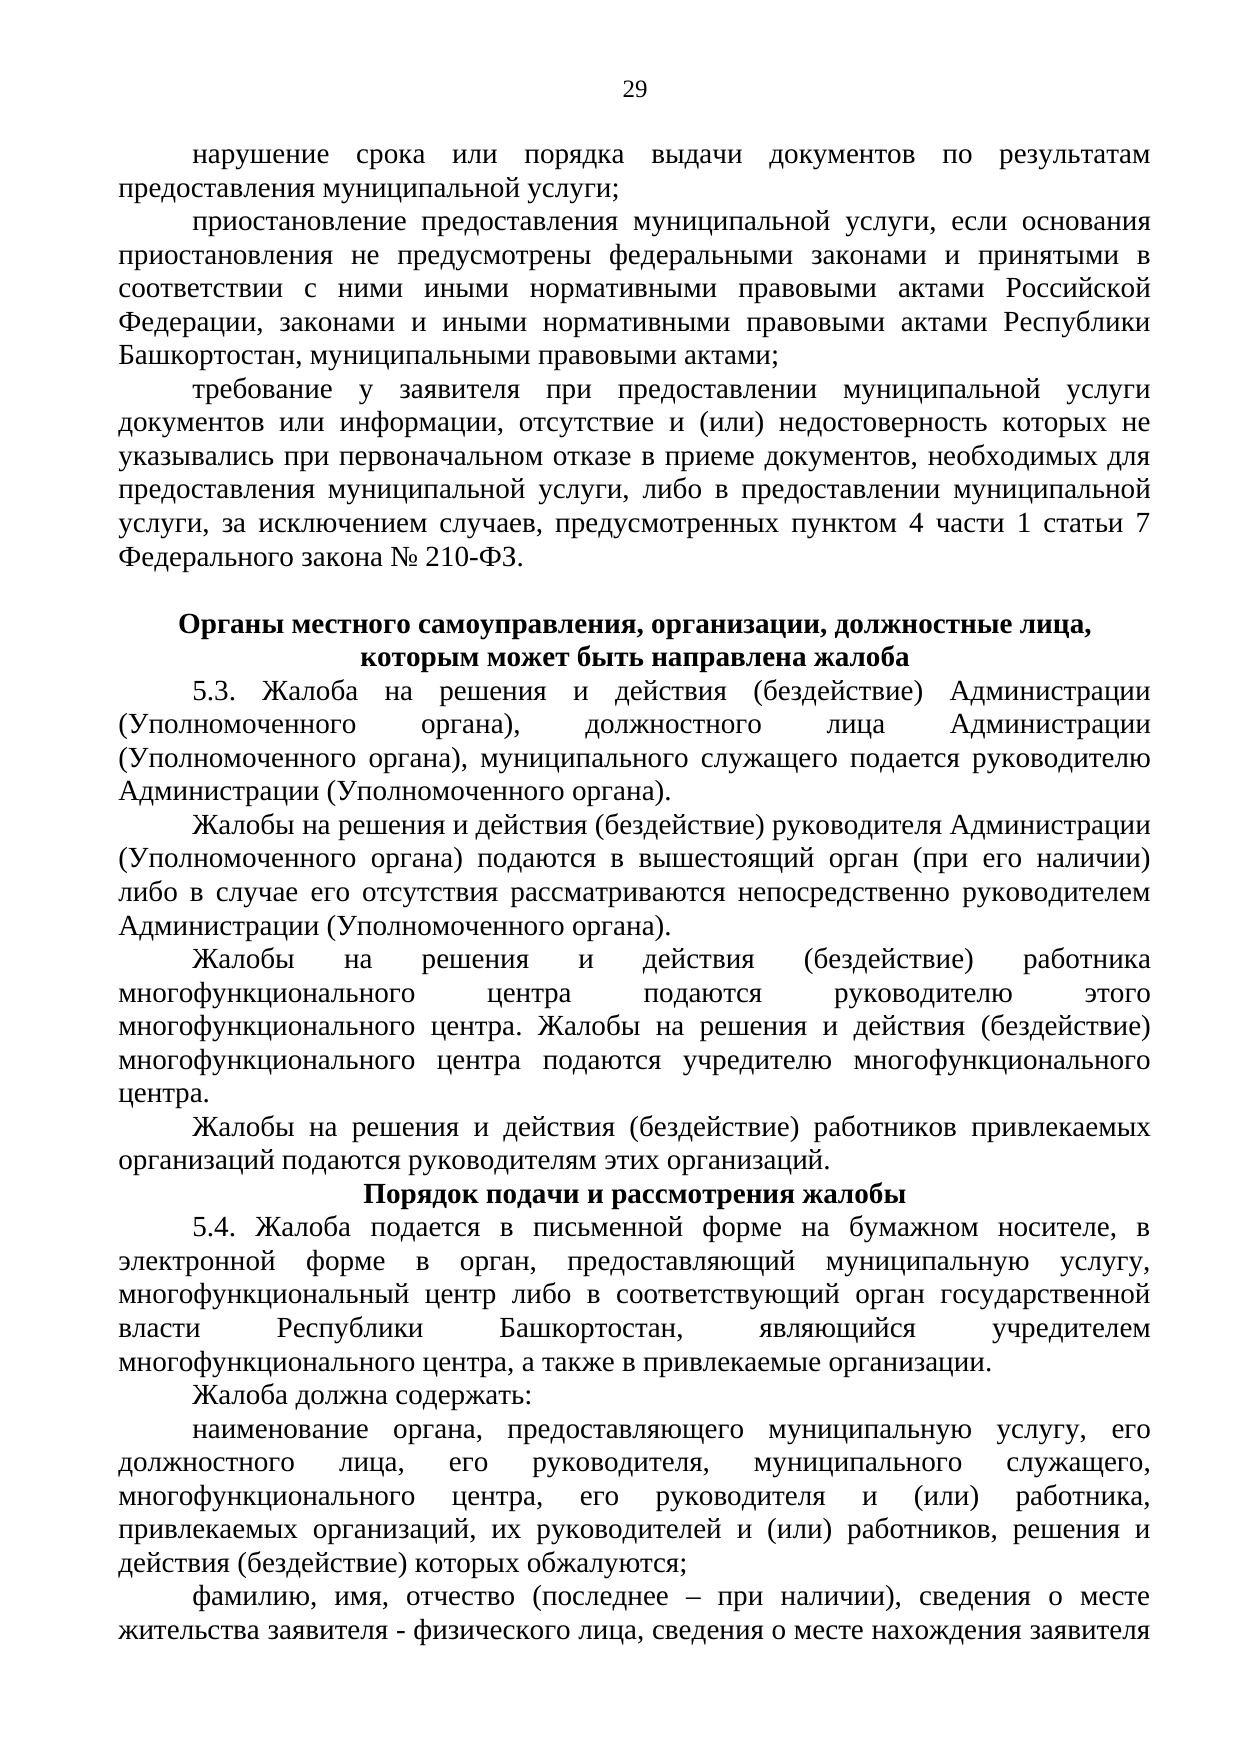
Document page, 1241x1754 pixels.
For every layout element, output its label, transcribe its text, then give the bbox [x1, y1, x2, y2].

text наименование органа, предоставляющего муниципальную услугу, его должностного лица, его руководителя, муниципального служащего, многофункционального центра, его руководителя и (или) работника, привлекаемых организаций, их руководителей и (или) работников, решения и действия (бездействие) которых обжалуются; [118, 1411, 1152, 1578]
text 5.4. Жалоба подается в письменной форме на бумажном носителе, в электронной форме в орган, предоставляющий муниципальную услугу, многофункциональный центр либо в соответствующий орган государственной власти Республики Башкортостан, являющийся учредителем многофункционального центра, а также в привлекаемые организации. [118, 1209, 1152, 1377]
text 5.3. Жалоба на решения и действия (бездействие) Администрации (Уполномоченного органа), должностного лица Администрации (Уполномоченного органа), муниципального служащего подается руководителю Администрации (Уполномоченного органа). [118, 673, 1152, 807]
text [118, 1578, 1152, 1646]
text Органы местного самоуправления, организации, должностные лица, которым может быть направлена жалоба [118, 606, 1152, 673]
text Порядок подачи и рассмотрения жалобы [118, 1176, 1152, 1209]
text Жалобы на решения и действия (бездействие) руководителя Администрации (Уполномоченного органа) подаются в вышестоящий орган (при его наличии) либо в случае его отсутствия рассматриваются непосредственно руководителем Администрации (Уполномоченного органа). [118, 807, 1152, 941]
text Жалобы на решения и действия (бездействие) работника многофункционального центра подаются руководителю этого многофункционального центра. Жалобы на решения и действия (бездействие) многофункционального центра подаются учредителю многофункционального центра. [118, 941, 1152, 1109]
text Жалоба должна содержать: [118, 1377, 1152, 1411]
text Жалобы на решения и действия (бездействие) работников привлекаемых организаций подаются руководителям этих организаций. [118, 1109, 1152, 1176]
text приостановление предоставления муниципальной услуги, если основания приостановления не предусмотрены федеральными законами и принятыми в соответствии с ними иными нормативными правовыми актами Российской Федерации, законами и иными нормативными правовыми актами Республики Башкортостан, муниципальными правовыми актами; [118, 203, 1152, 371]
text требование у заявителя при предоставлении муниципальной услуги документов или информации, отсутствие и (или) недостоверность которых не указывались при первоначальном отказе в приеме документов, необходимых для предоставления муниципальной услуги, либо в предоставлении муниципальной услуги, за исключением случаев, предусмотренных пунктом 4 части 1 статьи 7 Федерального закона № 210-ФЗ. [118, 371, 1152, 572]
text нарушение срока или порядка выдачи документов по результатам предоставления муниципальной услуги; [118, 136, 1152, 203]
